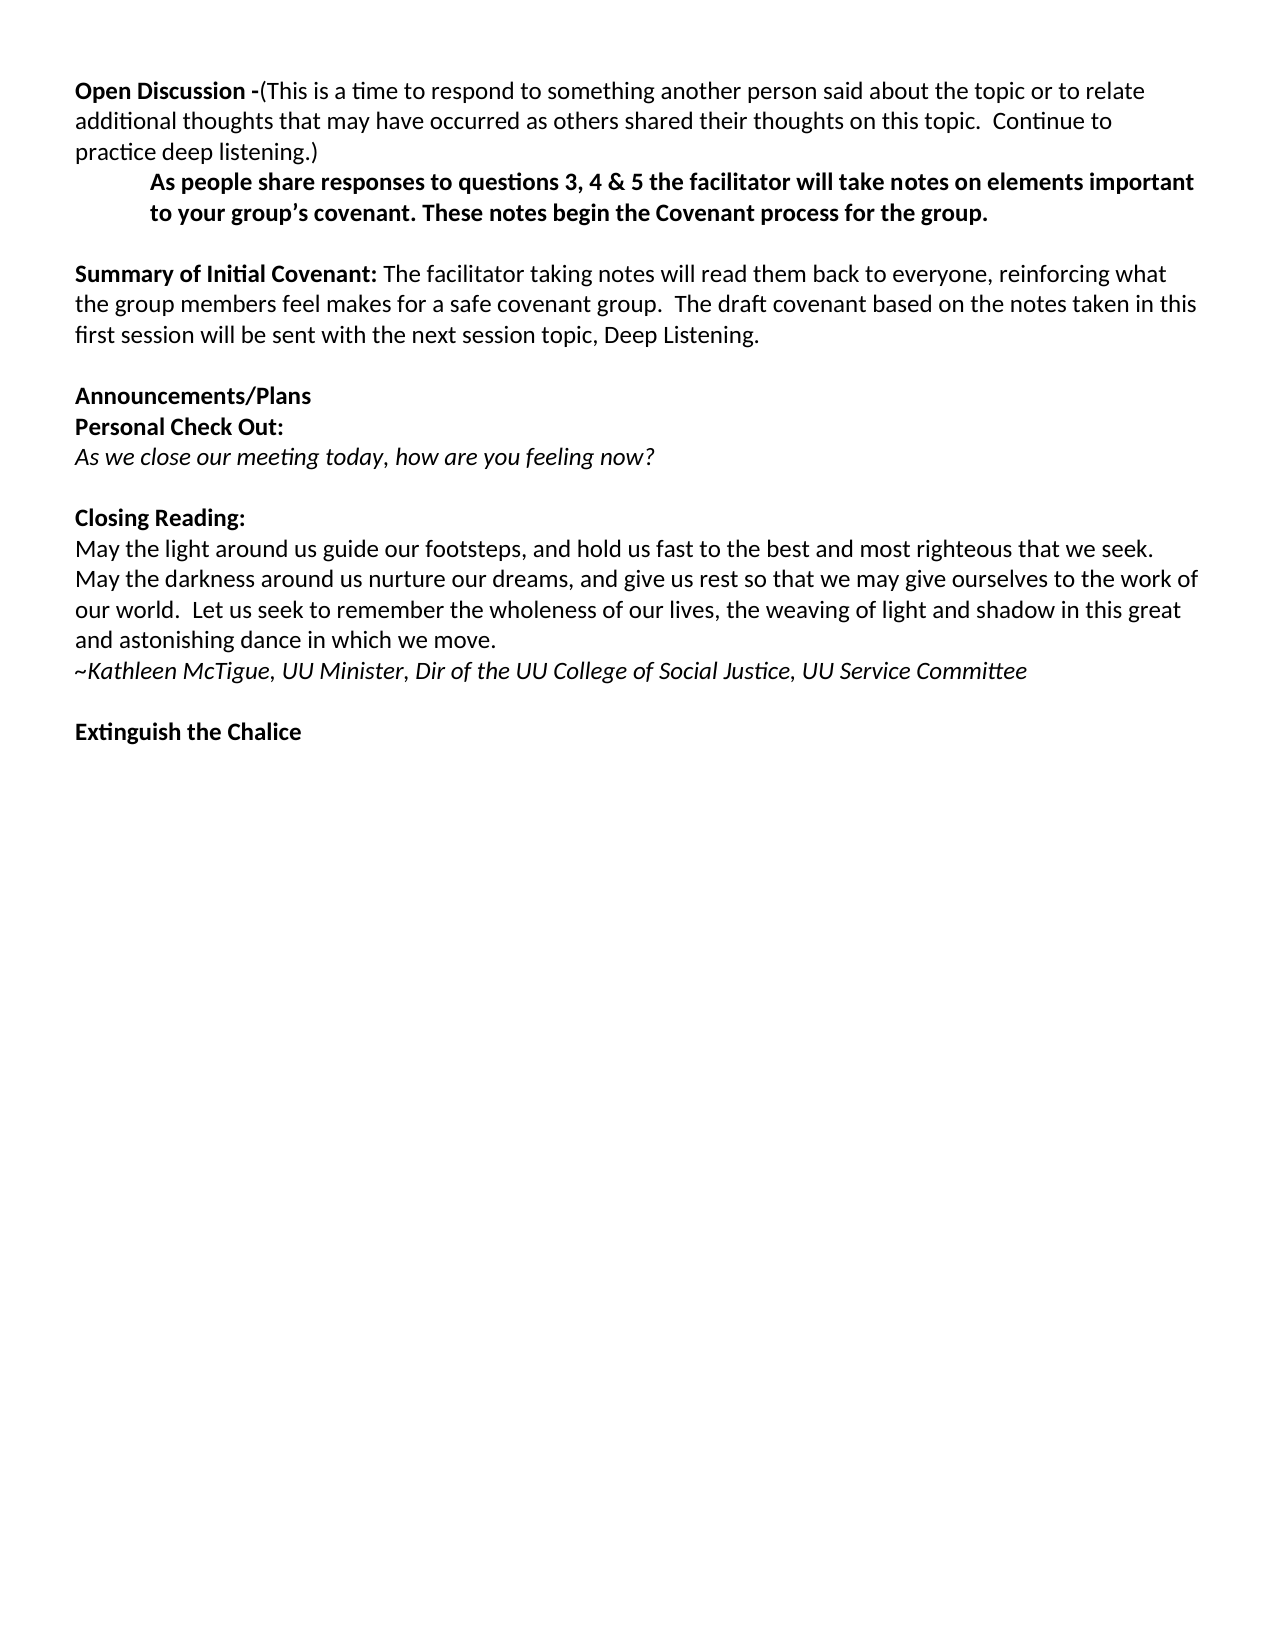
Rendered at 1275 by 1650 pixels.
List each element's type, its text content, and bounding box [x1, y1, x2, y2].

text Closing Reading: [75, 502, 1200, 533]
text As we close our meeting today, how are you feeling now? [75, 441, 1200, 472]
text Summary of Initial Covenant: The facilitator taking notes will read them back to everyone, reinforcing what the group members feel makes for a safe covenant group. The draft covenant based on the notes taken in this first session will be sent with the next session topic, Deep Listening. [75, 258, 1200, 350]
text May the light around us guide our footsteps, and hold us fast to the best and most righteous that we seek. May the darkness around us nurture our dreams, and give us rest so that we may give ourselves to the work of our world. Let us seek to remember the wholeness of our lives, the weaving of light and shadow in this great and astonishing dance in which we move. [75, 533, 1200, 655]
text As people share responses to questions 3, 4 & 5 the facilitator will take notes on elements important to your group’s covenant. These notes begin the Covenant process for the group. [150, 167, 1200, 228]
text ~Kathleen McTigue, UU Minister, Dir of the UU College of Social Justice, UU Service Committee [75, 655, 1200, 685]
text Personal Check Out: [75, 411, 1200, 441]
text Open Discussion -(This is a time to respond to something another person said about the topic or to relate additional thoughts that may have occurred as others shared their thoughts on this topic. Continue to practice deep listening.) [75, 75, 1200, 167]
text Extinguish the Chalice [75, 716, 1200, 746]
text Announcements/Plans [75, 380, 1200, 411]
